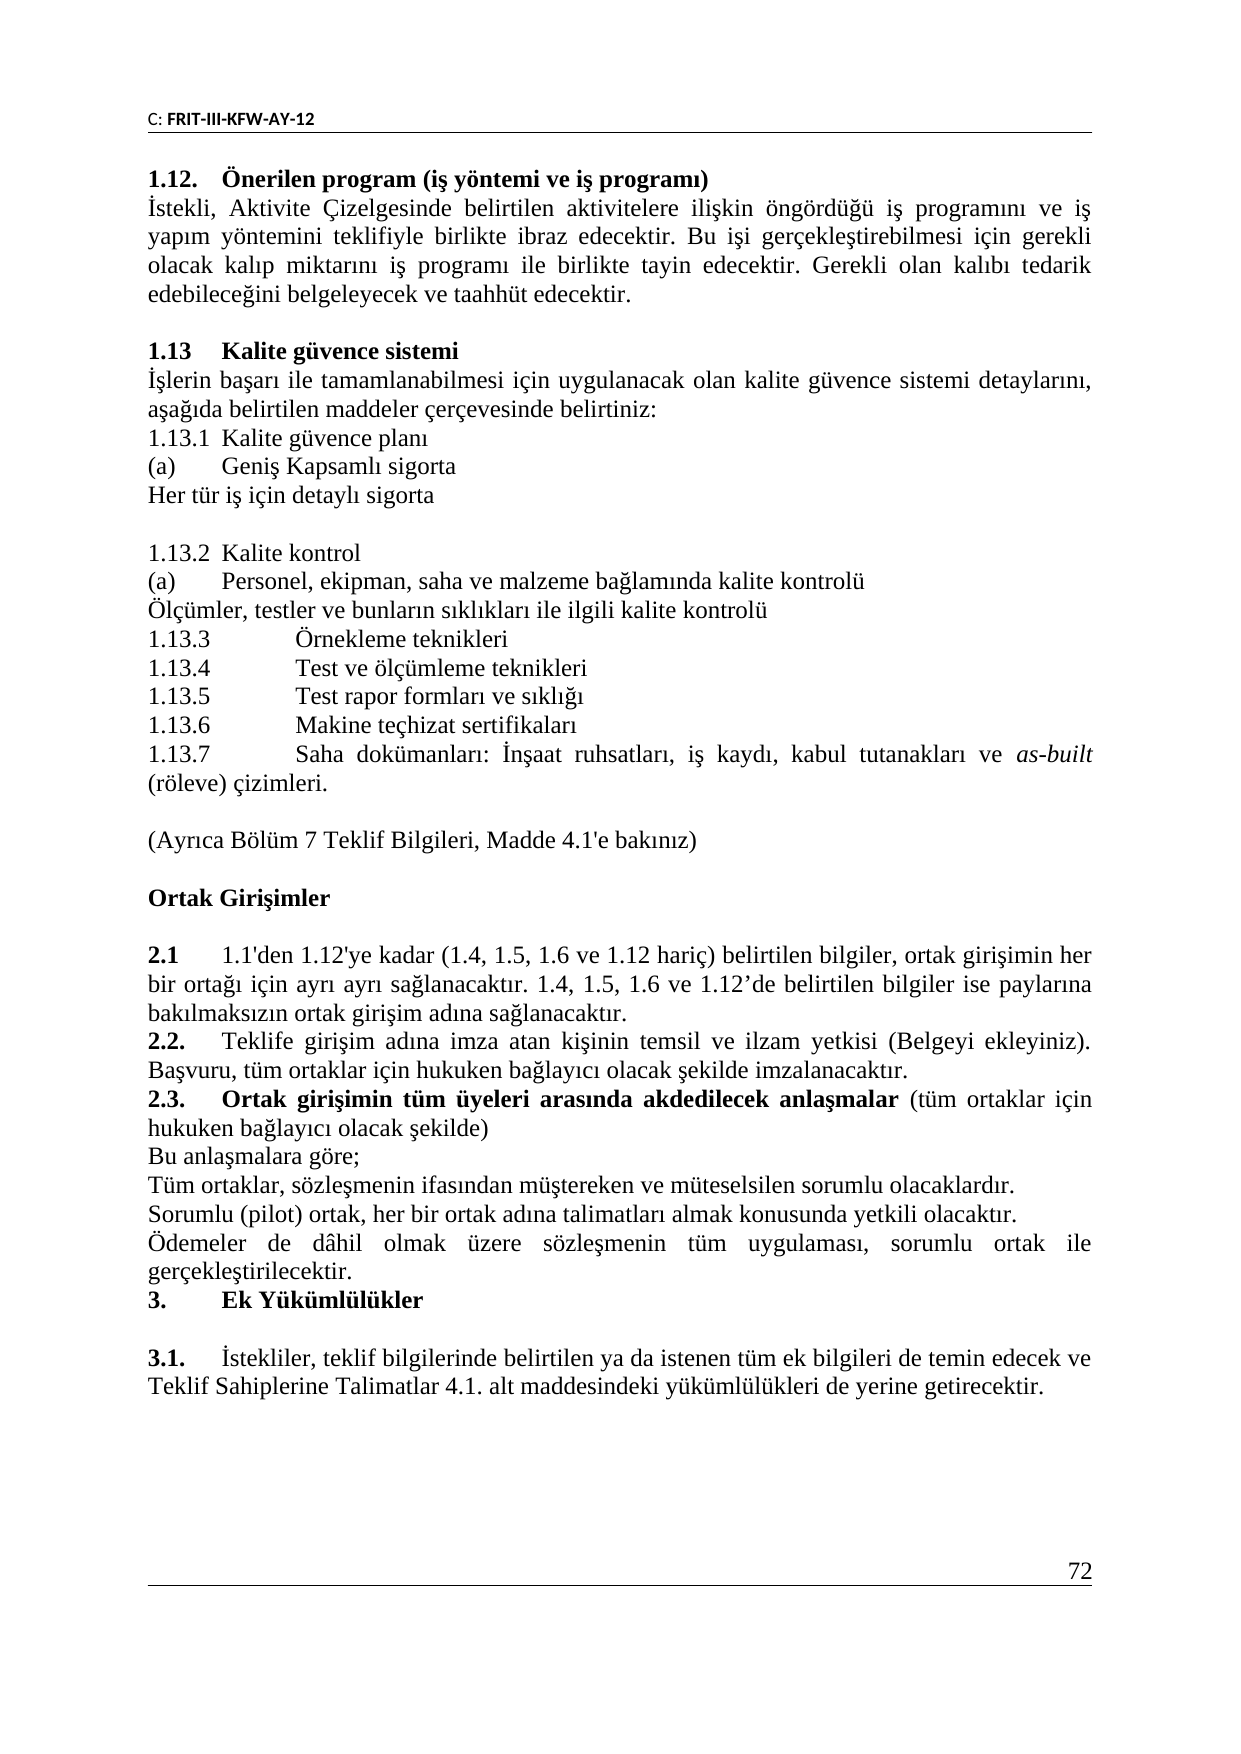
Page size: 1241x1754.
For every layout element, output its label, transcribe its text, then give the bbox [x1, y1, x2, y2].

text (a) Personel, ekipman, saha ve malzeme bağlamında kalite kontrolü [148, 566, 1092, 595]
text 1.13.5 Test rapor formları ve sıklığı [148, 681, 1092, 710]
text Her tür iş için detaylı sigorta [148, 480, 1092, 509]
text (Ayrıca Bölüm 7 Teklif Bilgileri, Madde 4.1'e bakınız) [148, 825, 1092, 854]
text 1.13.4 Test ve ölçümleme teknikleri [148, 653, 1092, 681]
text 2.3. Ortak girişimin tüm üyeleri arasında akdedilecek anlaşmalar (tüm ortaklar için hukuken bağlayıcı olacak şekilde) [148, 1084, 1092, 1141]
text Ölçümler, testler ve bunların sıklıkları ile ilgili kalite kontrolü [148, 595, 1092, 624]
text Bu anlaşmalara göre; [148, 1141, 1092, 1170]
text 3. Ek Yükümlülükler [148, 1285, 1092, 1314]
text Sorumlu (pilot) ortak, her bir ortak adına talimatları almak konusunda yetkili olacaktır. [148, 1199, 1092, 1228]
text 1.12. Önerilen program (iş yöntemi ve iş programı) [148, 164, 1092, 193]
text 2.2. Teklife girişim adına imza atan kişinin temsil ve ilzam yetkisi (Belgeyi ekleyiniz). Başvuru, tüm ortaklar için hukuken bağlayıcı olacak şekilde imzalanacaktır. [148, 1026, 1092, 1084]
text 2.1 1.1'den 1.12'ye kadar (1.4, 1.5, 1.6 ve 1.12 hariç) belirtilen bilgiler, ortak girişimin her bir ortağı için ayrı ayrı sağlanacaktır. 1.4, 1.5, 1.6 ve 1.12’de belirtilen bilgiler ise paylarına bakılmaksızın ortak girişim adına sağlanacaktır. [148, 940, 1092, 1026]
text Ödemeler de dâhil olmak üzere sözleşmenin tüm uygulaması, sorumlu ortak ile gerçekleştirilecektir. [148, 1228, 1092, 1285]
text 1.13.2 Kalite kontrol [148, 538, 1092, 566]
text İşlerin başarı ile tamamlanabilmesi için uygulanacak olan kalite güvence sistemi detaylarını, aşağıda belirtilen maddeler çerçevesinde belirtiniz: [148, 365, 1092, 423]
text 1.13.3 Örnekleme teknikleri [148, 624, 1092, 653]
text 1.13.6 Makine teçhizat sertifikaları [148, 710, 1092, 739]
text İstekli, Aktivite Çizelgesinde belirtilen aktivitelere ilişkin öngördüğü iş programını ve iş yapım yöntemini teklifiyle birlikte ibraz edecektir. Bu işi gerçekleştirebilmesi için gerekli olacak kalıp miktarını iş programı ile birlikte tayin edecektir. Gerekli olan kalıbı tedarik edebileceğini belgeleyecek ve taahhüt edecektir. [148, 193, 1092, 308]
text Ortak Girişimler [148, 883, 1092, 911]
text 1.13.7 Saha dokümanları: İnşaat ruhsatları, iş kaydı, kabul tutanakları ve as-built (röleve) çizimleri. [148, 739, 1092, 796]
text 1.13.1 Kalite güvence planı [148, 423, 1092, 451]
text 1.13 Kalite güvence sistemi [148, 336, 1092, 365]
text (a) Geniş Kapsamlı sigorta [148, 451, 1092, 480]
text 3.1. İstekliler, teklif bilgilerinde belirtilen ya da istenen tüm ek bilgileri de temin edecek ve Teklif Sahiplerine Talimatlar 4.1. alt maddesindeki yükümlülükleri de yerine getirecektir. [148, 1343, 1092, 1400]
text Tüm ortaklar, sözleşmenin ifasından müştereken ve müteselsilen sorumlu olacaklardır. [148, 1170, 1092, 1199]
